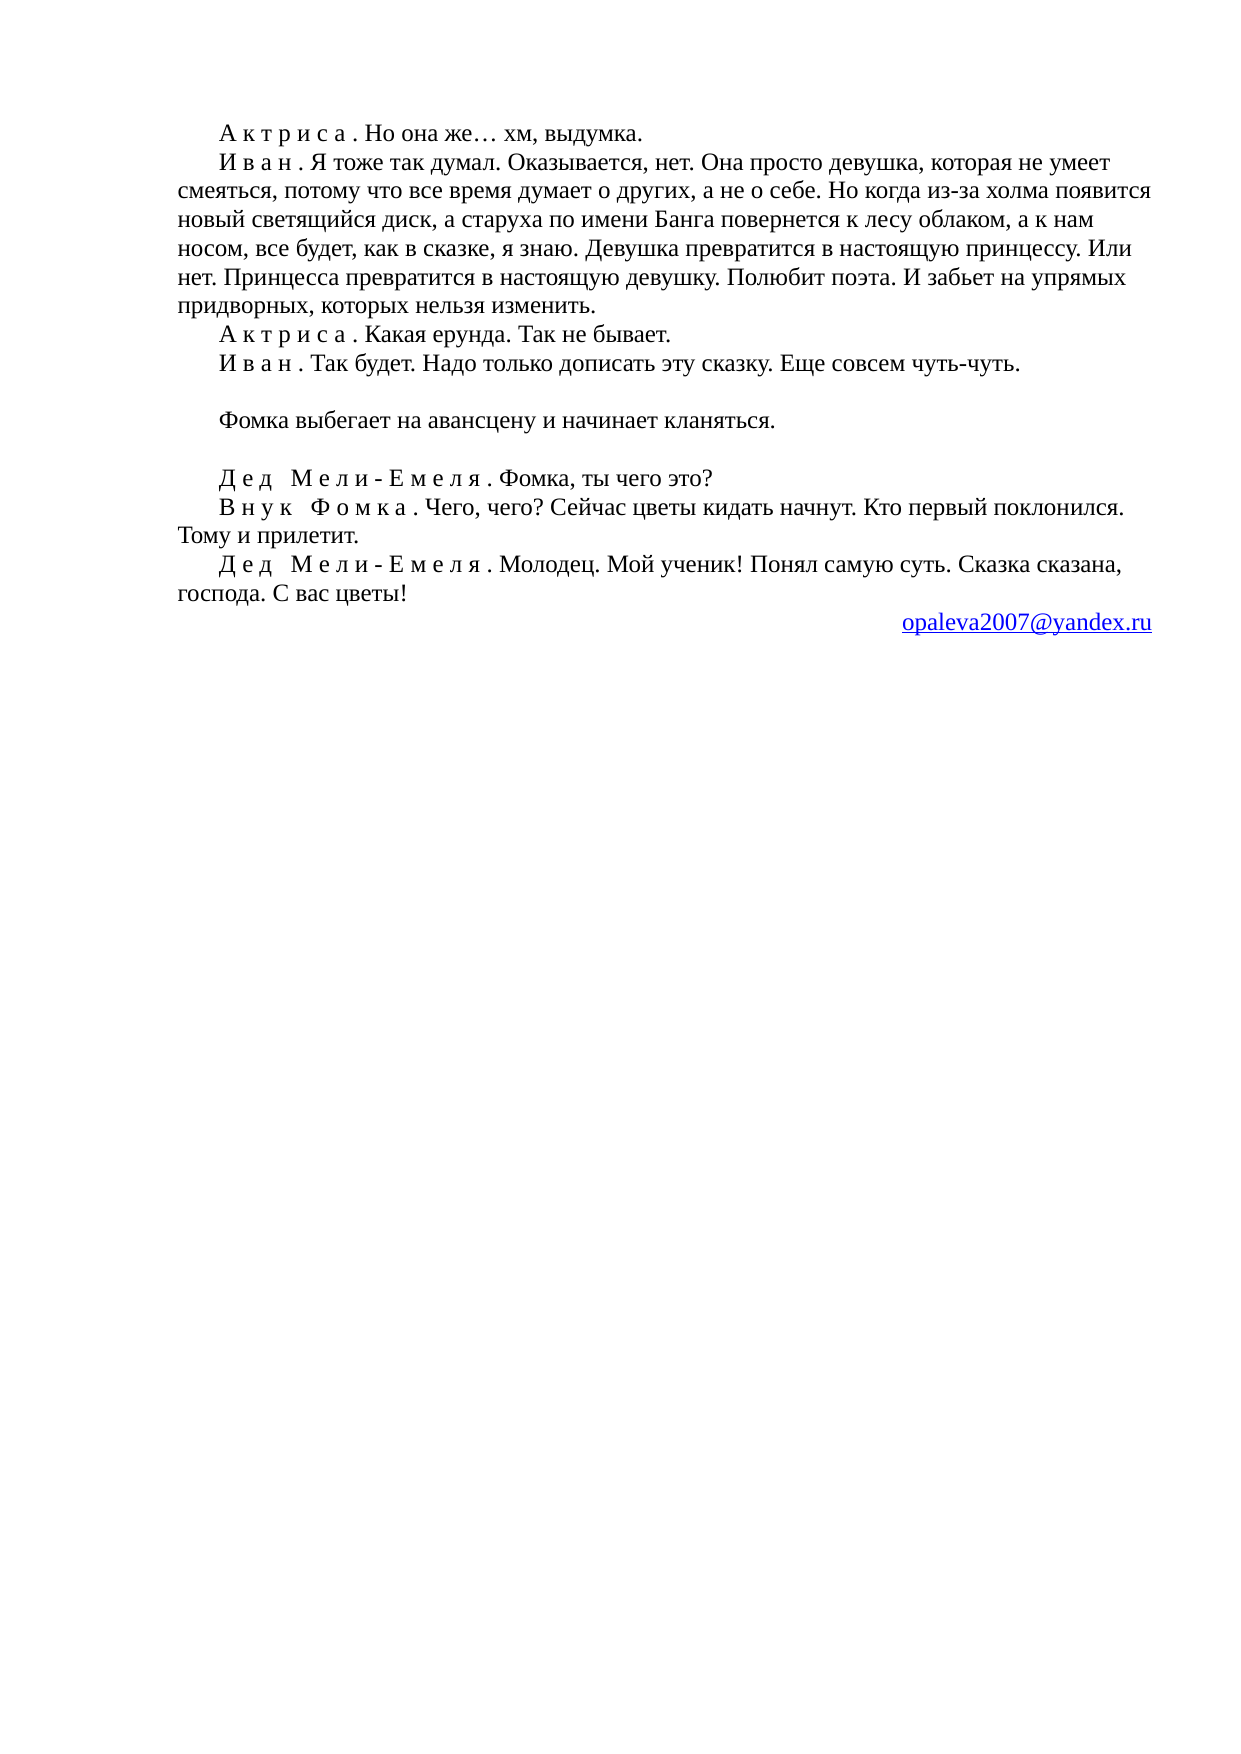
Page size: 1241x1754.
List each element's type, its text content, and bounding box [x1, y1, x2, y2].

text Дед Мели-Емеля. Молодец. Мой ученик! Понял самую суть. Сказка сказана, господа. С вас цветы! [177, 549, 1152, 607]
text opaleva2007@yandex.ru [177, 607, 1152, 636]
text Фомка выбегает на авансцену и начинает кланяться. [177, 406, 1152, 434]
text Дед Мели-Емеля. Фомка, ты чего это? [177, 463, 1152, 492]
text Иван. Я тоже так думал. Оказывается, нет. Она просто девушка, которая не умеет смеяться, потому что все время думает о других, а не о себе. Но когда из-за холма появится новый светящийся диск, а старуха по имени Банга повернется к лесу облаком, а к нам носом, все будет, как в сказке, я знаю. Девушка превратится в настоящую принцессу. Или нет. Принцесса превратится в настоящую девушку. Полюбит поэта. И забьет на упрямых придворных, которых нельзя изменить. [177, 147, 1152, 319]
text Актриса. Но она же… хм, выдумка. [177, 118, 1152, 147]
text Иван. Так будет. Надо только дописать эту сказку. Еще совсем чуть-чуть. [177, 348, 1152, 377]
text Актриса. Какая ерунда. Так не бывает. [177, 319, 1152, 348]
text Внук Фомка. Чего, чего? Сейчас цветы кидать начнут. Кто первый поклонился. Тому и прилетит. [177, 492, 1152, 549]
